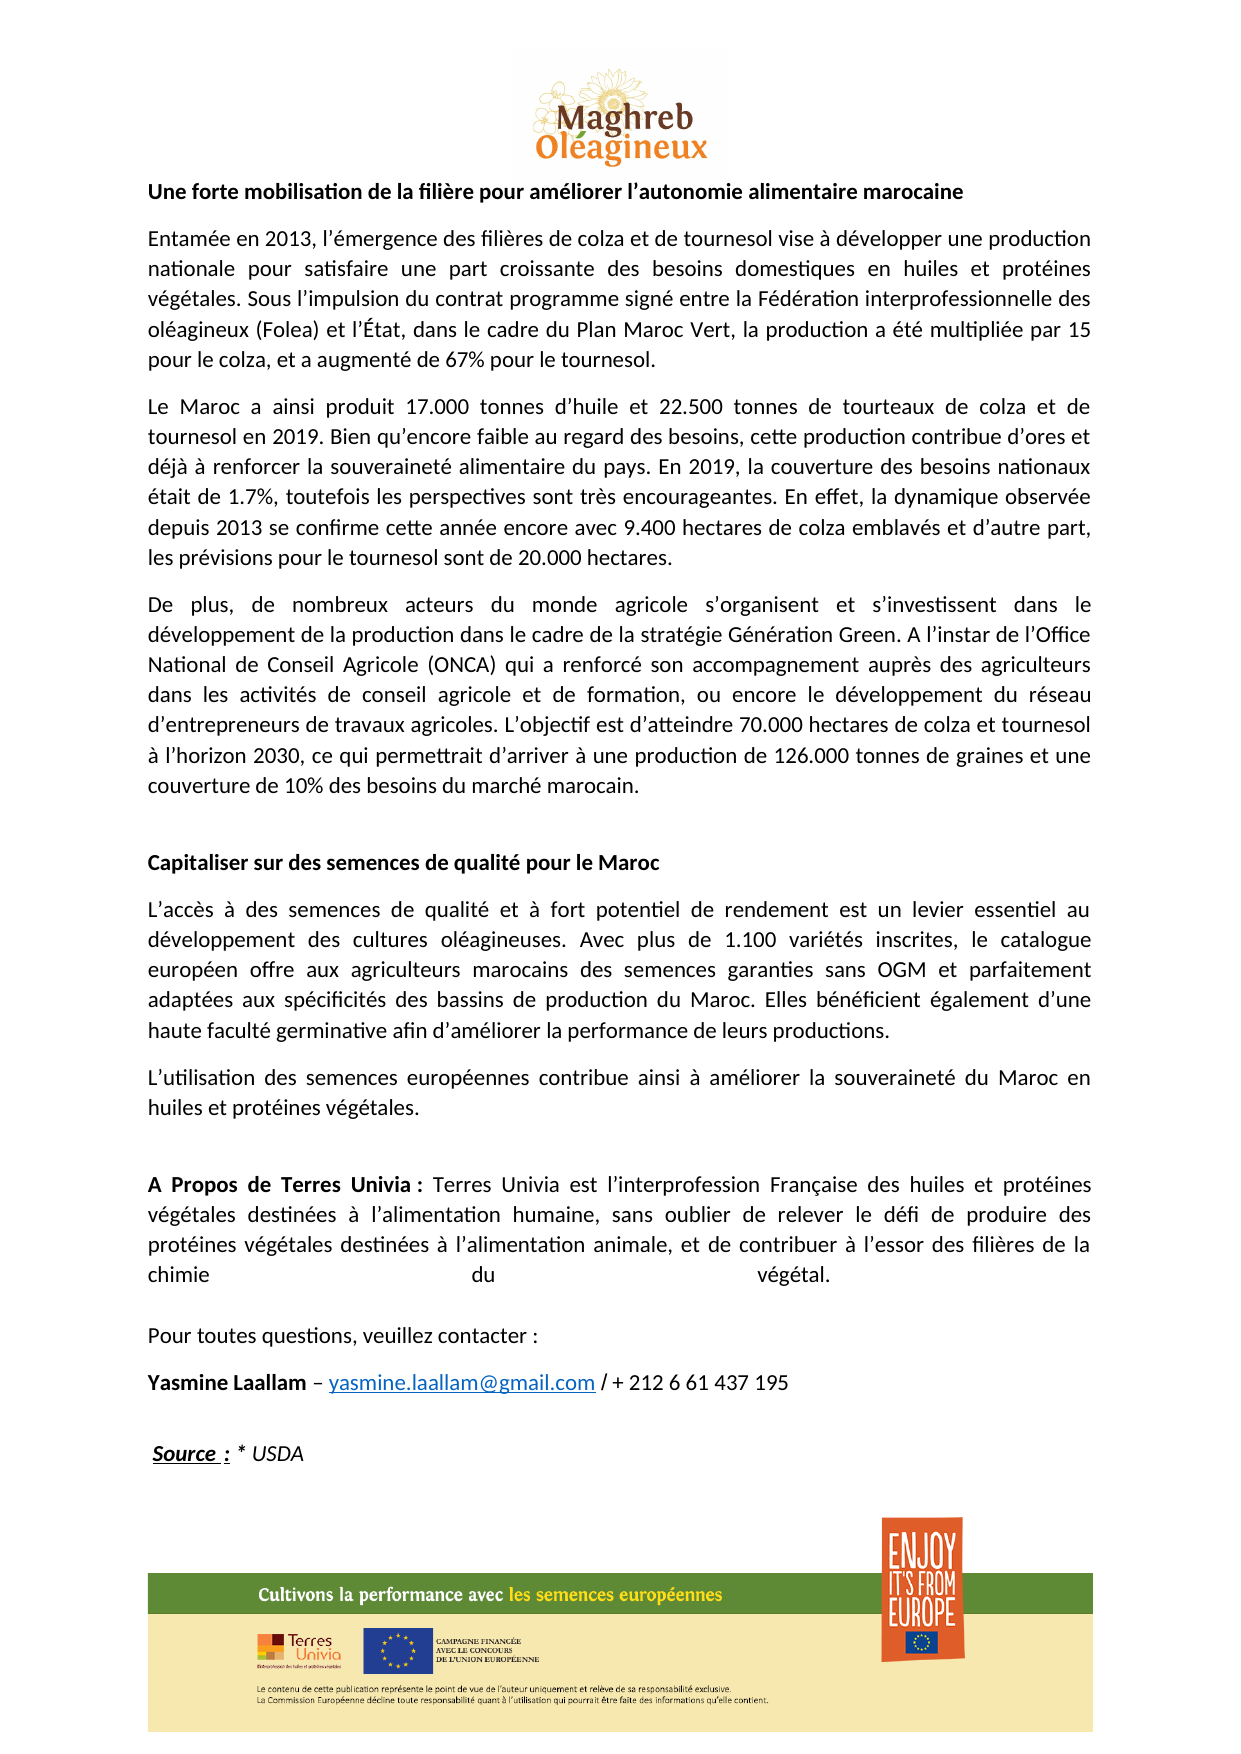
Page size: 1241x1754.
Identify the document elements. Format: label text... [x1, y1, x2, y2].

picture [513, 46, 727, 177]
text Une forte mobilisation de la filière pour améliorer l’autonomie alimentaire marocaine [148, 177, 1093, 205]
text L’accès à des semences de qualité et à fort potentiel de rendement est un levier essentiel au développement des cultures oléagineuses. Avec plus de 1.100 variétés inscrites, le catalogue européen offre aux agriculteurs marocains des semences garanties sans OGM et parfaitement adaptées aux spécificités des bassins de production du Maroc. Elles bénéficient également d’une haute faculté germinative afin d’améliorer la performance de leurs productions. [148, 895, 1093, 1044]
text A Propos de Terres Univia : Terres Univia est l’interprofession Française des huiles et protéines végétales destinées à l’alimentation humaine, sans oublier de relever le défi de produire des protéines végétales destinées à l’alimentation animale, et de contribuer à l’essor des filières de la chimie du végétal. Pour toutes questions, veuillez contacter : [148, 1140, 1093, 1349]
text Le Maroc a ainsi produit 17.000 tonnes d’huile et 22.500 tonnes de tourteaux de colza et de tournesol en 2019. Bien qu’encore faible au regard des besoins, cette production contribue d’ores et déjà à renforcer la souveraineté alimentaire du pays. En 2019, la couverture des besoins nationaux était de 1.7%, toutefois les perspectives sont très encourageantes. En effet, la dynamique observée depuis 2013 se confirme cette année encore avec 9.400 hectares de colza emblavés et d’autre part, les prévisions pour le tournesol sont de 20.000 hectares. [148, 392, 1093, 571]
text Capitaliser sur des semences de qualité pour le Maroc [148, 818, 1093, 876]
text De plus, de nombreux acteurs du monde agricole s’organisent et s’investissent dans le développement de la production dans le cadre de la stratégie Génération Green. A l’instar de l’Office National de Conseil Agricole (ONCA) qui a renforcé son accompagnement auprès des agriculteurs dans les activités de conseil agricole et de formation, ou encore le développement du réseau d’entrepreneurs de travaux agricoles. L’objectif est d’atteindre 70.000 hectares de colza et tournesol à l’horizon 2030, ce qui permettrait d’arriver à une production de 126.000 tonnes de graines et une couverture de 10% des besoins du marché marocain. [148, 590, 1093, 799]
text Entamée en 2013, l’émergence des filières de colza et de tournesol vise à développer une production nationale pour satisfaire une part croissante des besoins domestiques en huiles et protéines végétales. Sous l’impulsion du contrat programme signé entre la Fédération interprofessionnelle des oléagineux (Folea) et l’État, dans le cadre du Plan Maroc Vert, la production a été multipliée par 15 pour le colza, et a augmenté de 67% pour le tournesol. [148, 224, 1093, 373]
picture [147, 1511, 1093, 1732]
text Yasmine Laallam – yasmine.laallam@gmail.com / + 212 6 61 437 195 [148, 1368, 1093, 1396]
text L’utilisation des semences européennes contribue ainsi à améliorer la souveraineté du Maroc en huiles et protéines végétales. [148, 1063, 1093, 1121]
